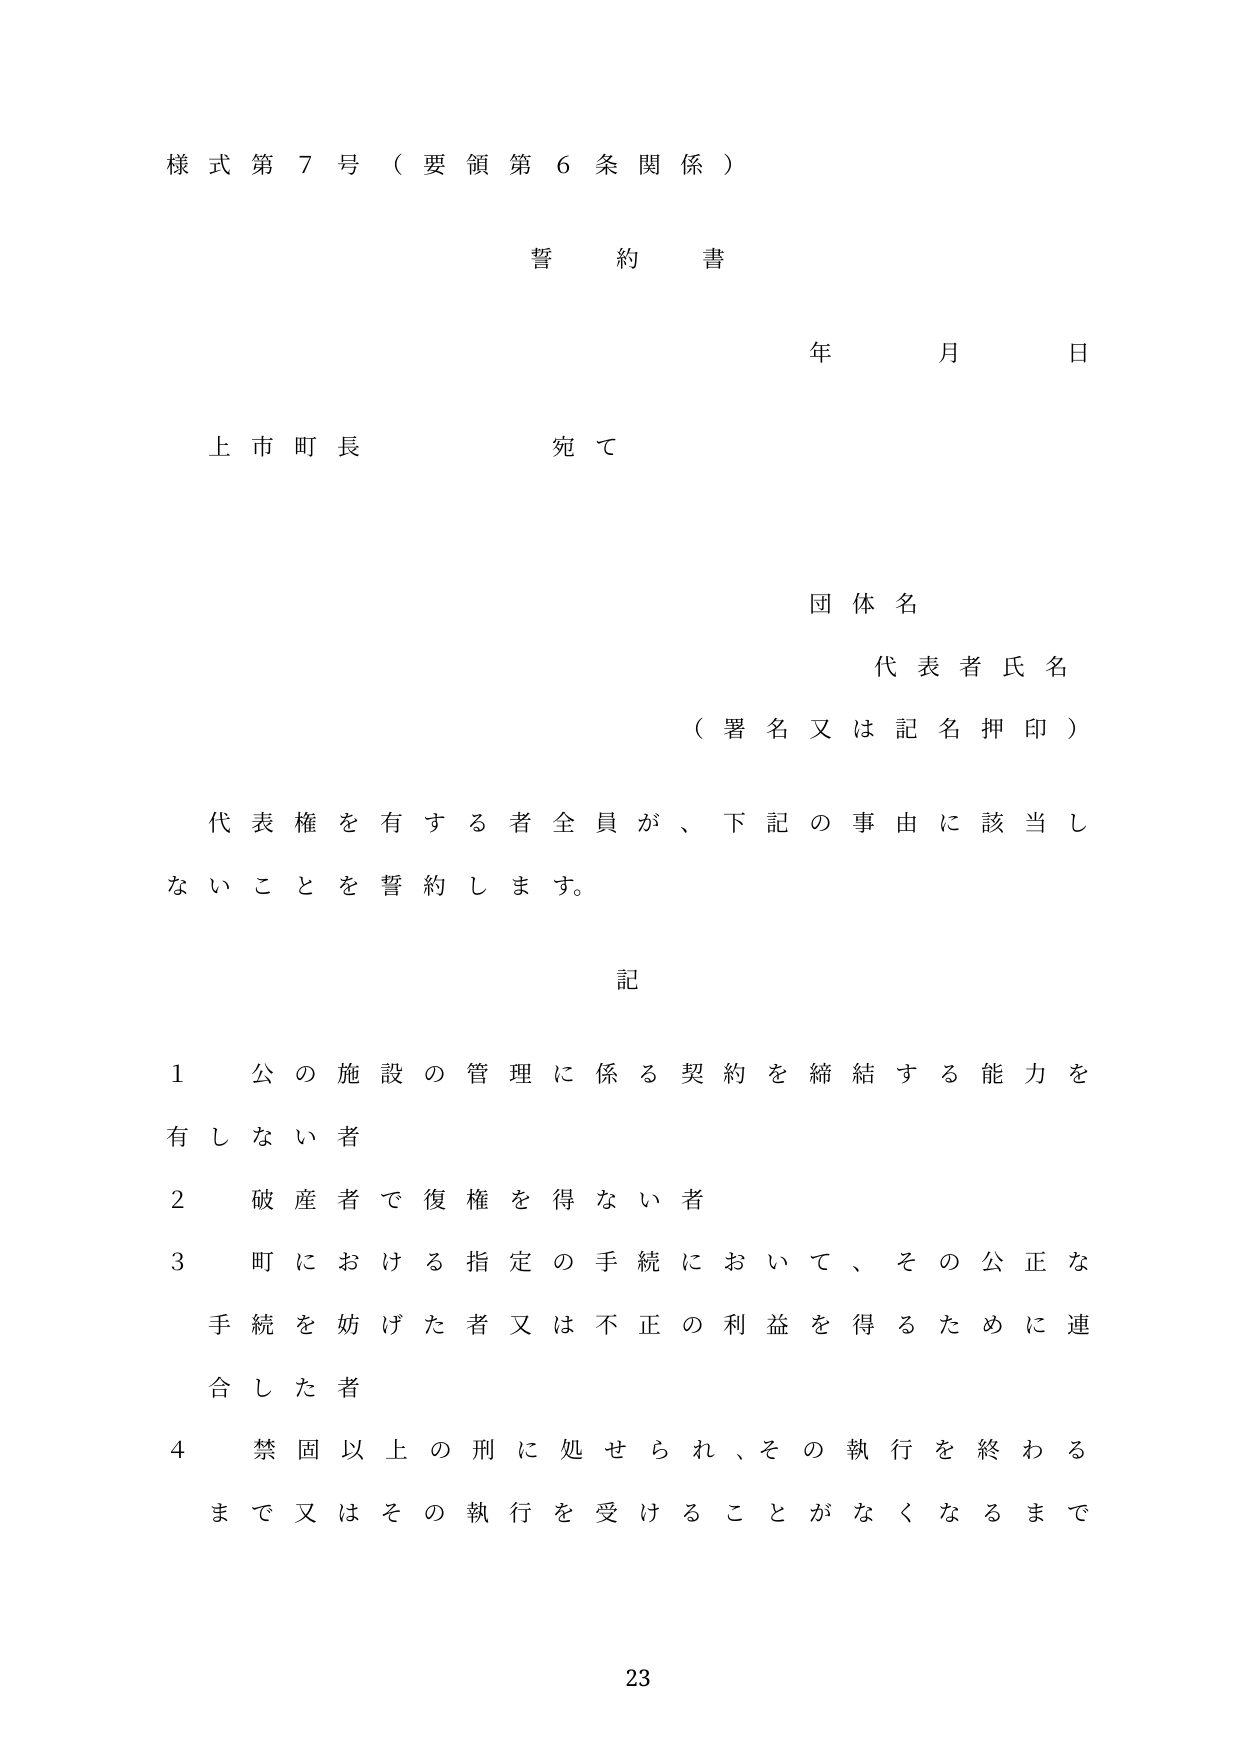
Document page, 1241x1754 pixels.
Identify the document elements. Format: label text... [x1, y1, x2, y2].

text １ 公の施設の管理に係る契約を締結する能力を有しない者 [166, 1041, 1110, 1167]
subtitle 記 [166, 947, 1110, 1010]
text ２ 破産者で復権を得ない者 [166, 1167, 1110, 1229]
text 代表者氏名 [166, 634, 1088, 697]
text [166, 1418, 1110, 1543]
text 代表権を有する者全員が、下記の事由に該当しないことを誓約します。 [166, 791, 1110, 916]
text 団体名 [166, 571, 1024, 634]
text ３ 町における指定の手続において、その公正な手続を妨げた者又は不正の利益を得るために連 合した者 [166, 1229, 1110, 1418]
text 様式第７号（要領第６条関係） [166, 132, 1110, 195]
text 年 月 日 [166, 320, 1110, 383]
text （署名又は記名押印） [166, 697, 1110, 759]
text 上市町長 宛て [166, 414, 1110, 477]
text 誓 約 書 [166, 226, 1110, 289]
